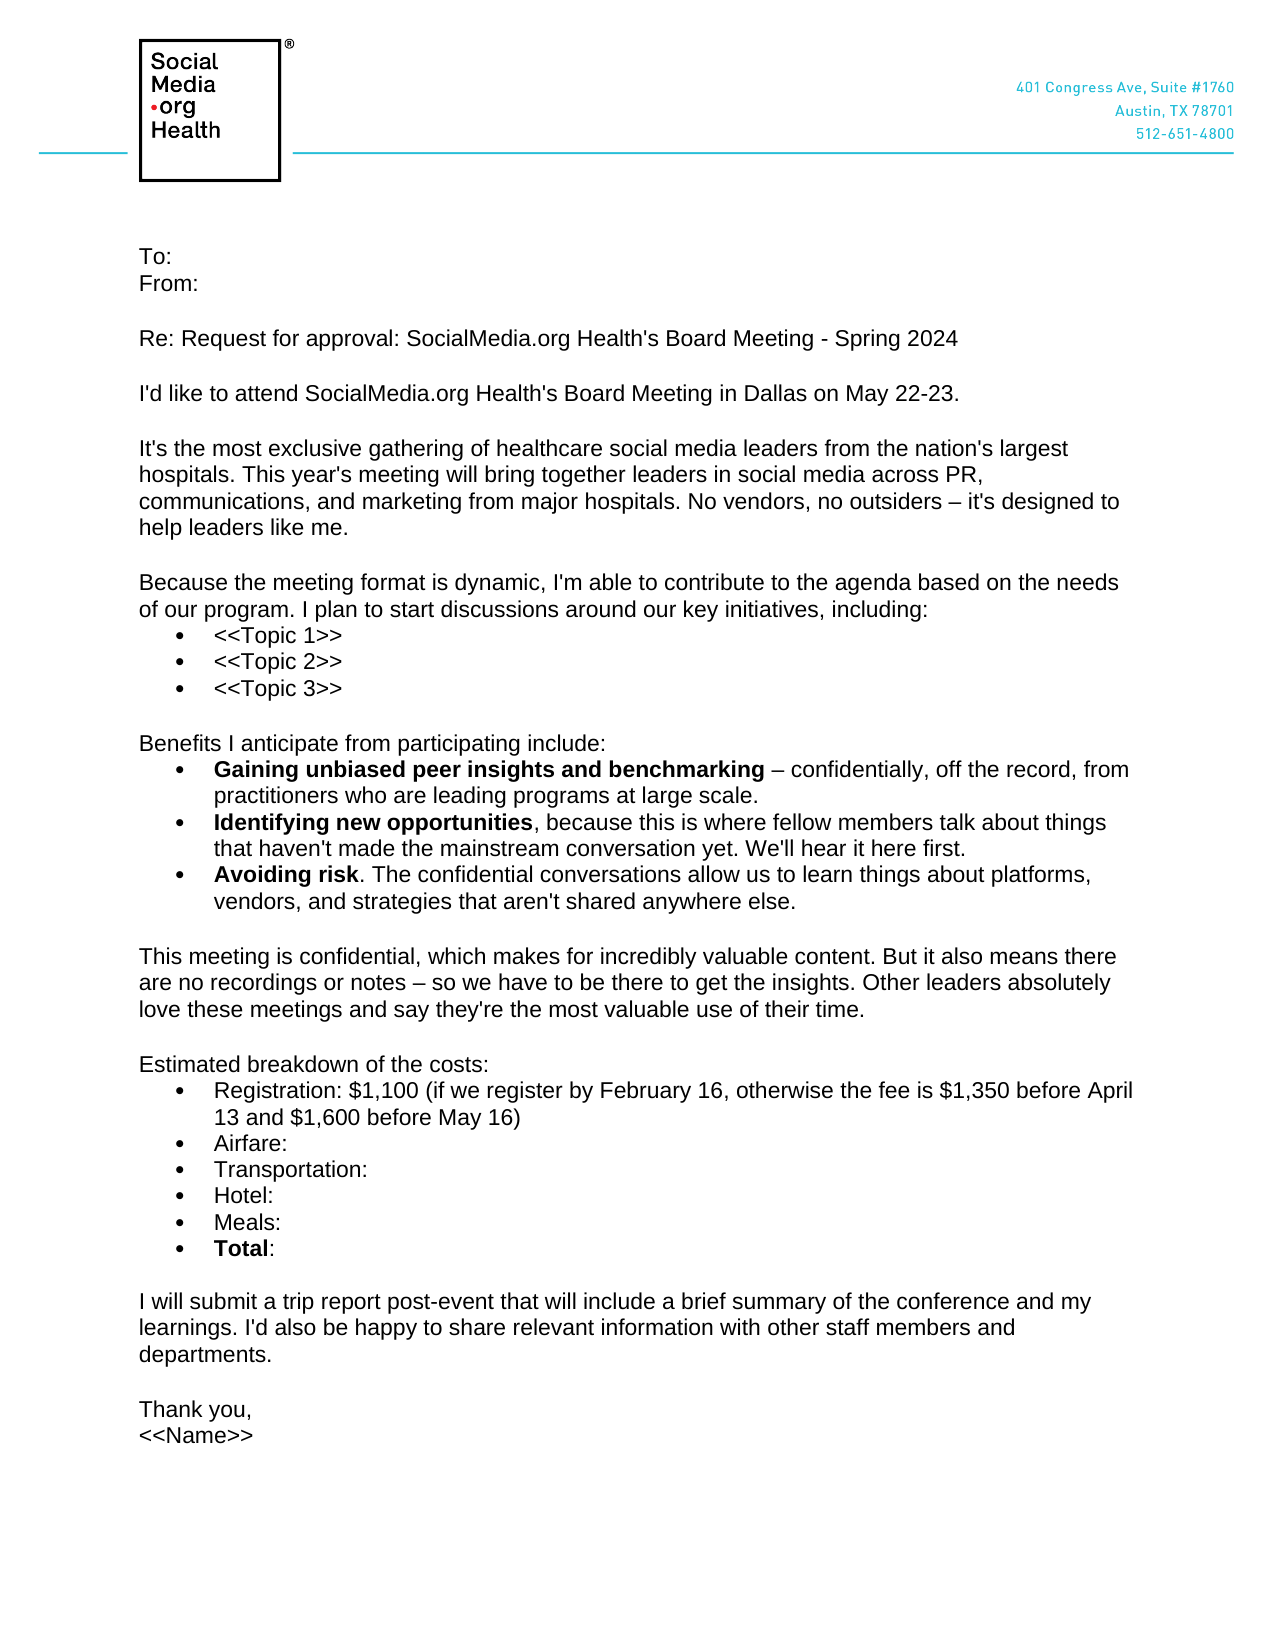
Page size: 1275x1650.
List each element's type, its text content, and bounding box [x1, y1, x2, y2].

text Estimated breakdown of the costs: [139, 1051, 1136, 1077]
text It's the most exclusive gathering of healthcare social media leaders from the nation's largest hospitals. This year's meeting will bring together leaders in social media across PR, communications, and marketing from major hospitals. No vendors, no outsiders – it's designed to help leaders like me. [139, 435, 1136, 540]
list Meals: [176, 1209, 1136, 1235]
text I will submit a trip report post-event that will include a brief summary of the conference and my learnings. I'd also be happy to share relevant information with other staff members and departments. [139, 1288, 1136, 1367]
text To: [139, 243, 1136, 270]
text I'd like to attend SocialMedia.org Health's Board Meeting in Dallas on May 22-23. [139, 380, 1136, 406]
text From: [139, 270, 1136, 296]
text <<Name>> [139, 1422, 1136, 1448]
list Hotel: [176, 1182, 1136, 1209]
text Re: Request for approval: SocialMedia.org Health's Board Meeting - Spring 2024 [139, 325, 1136, 351]
list <<Topic 2>> [176, 648, 1136, 674]
list Total: [176, 1235, 1136, 1262]
list Avoiding risk. The confidential conversations allow us to learn things about platforms, vendors, and strategies that aren't shared anywhere else. [176, 861, 1136, 914]
list Identifying new opportunities, because this is where fellow members talk about things that haven't made the mainstream conversation yet. We'll hear it here first. [176, 809, 1136, 861]
text Benefits I anticipate from participating include: [139, 730, 1136, 756]
list <<Topic 3>> [176, 674, 1136, 701]
text Because the meeting format is dynamic, I'm able to contribute to the agenda based on the needs of our program. I plan to start discussions around our key initiatives, including: [139, 569, 1136, 622]
list Gaining unbiased peer insights and benchmarking – confidentially, off the record, from practitioners who are leading programs at large scale. [176, 756, 1136, 809]
list Airfare: [176, 1130, 1136, 1156]
text Thank you, [139, 1396, 1136, 1422]
list Registration: $1,100 (if we register by February 16, otherwise the fee is $1,350 before April 13 and $1,600 before May 16) [176, 1077, 1136, 1130]
picture [0, 0, 1272, 203]
text This meeting is confidential, which makes for incredibly valuable content. But it also means there are no recordings or notes – so we have to be there to get the insights. Other leaders absolutely love these meetings and say they're the most valuable use of their time. [139, 943, 1136, 1022]
list <<Topic 1>> [176, 622, 1136, 648]
list Transportation: [176, 1156, 1136, 1182]
